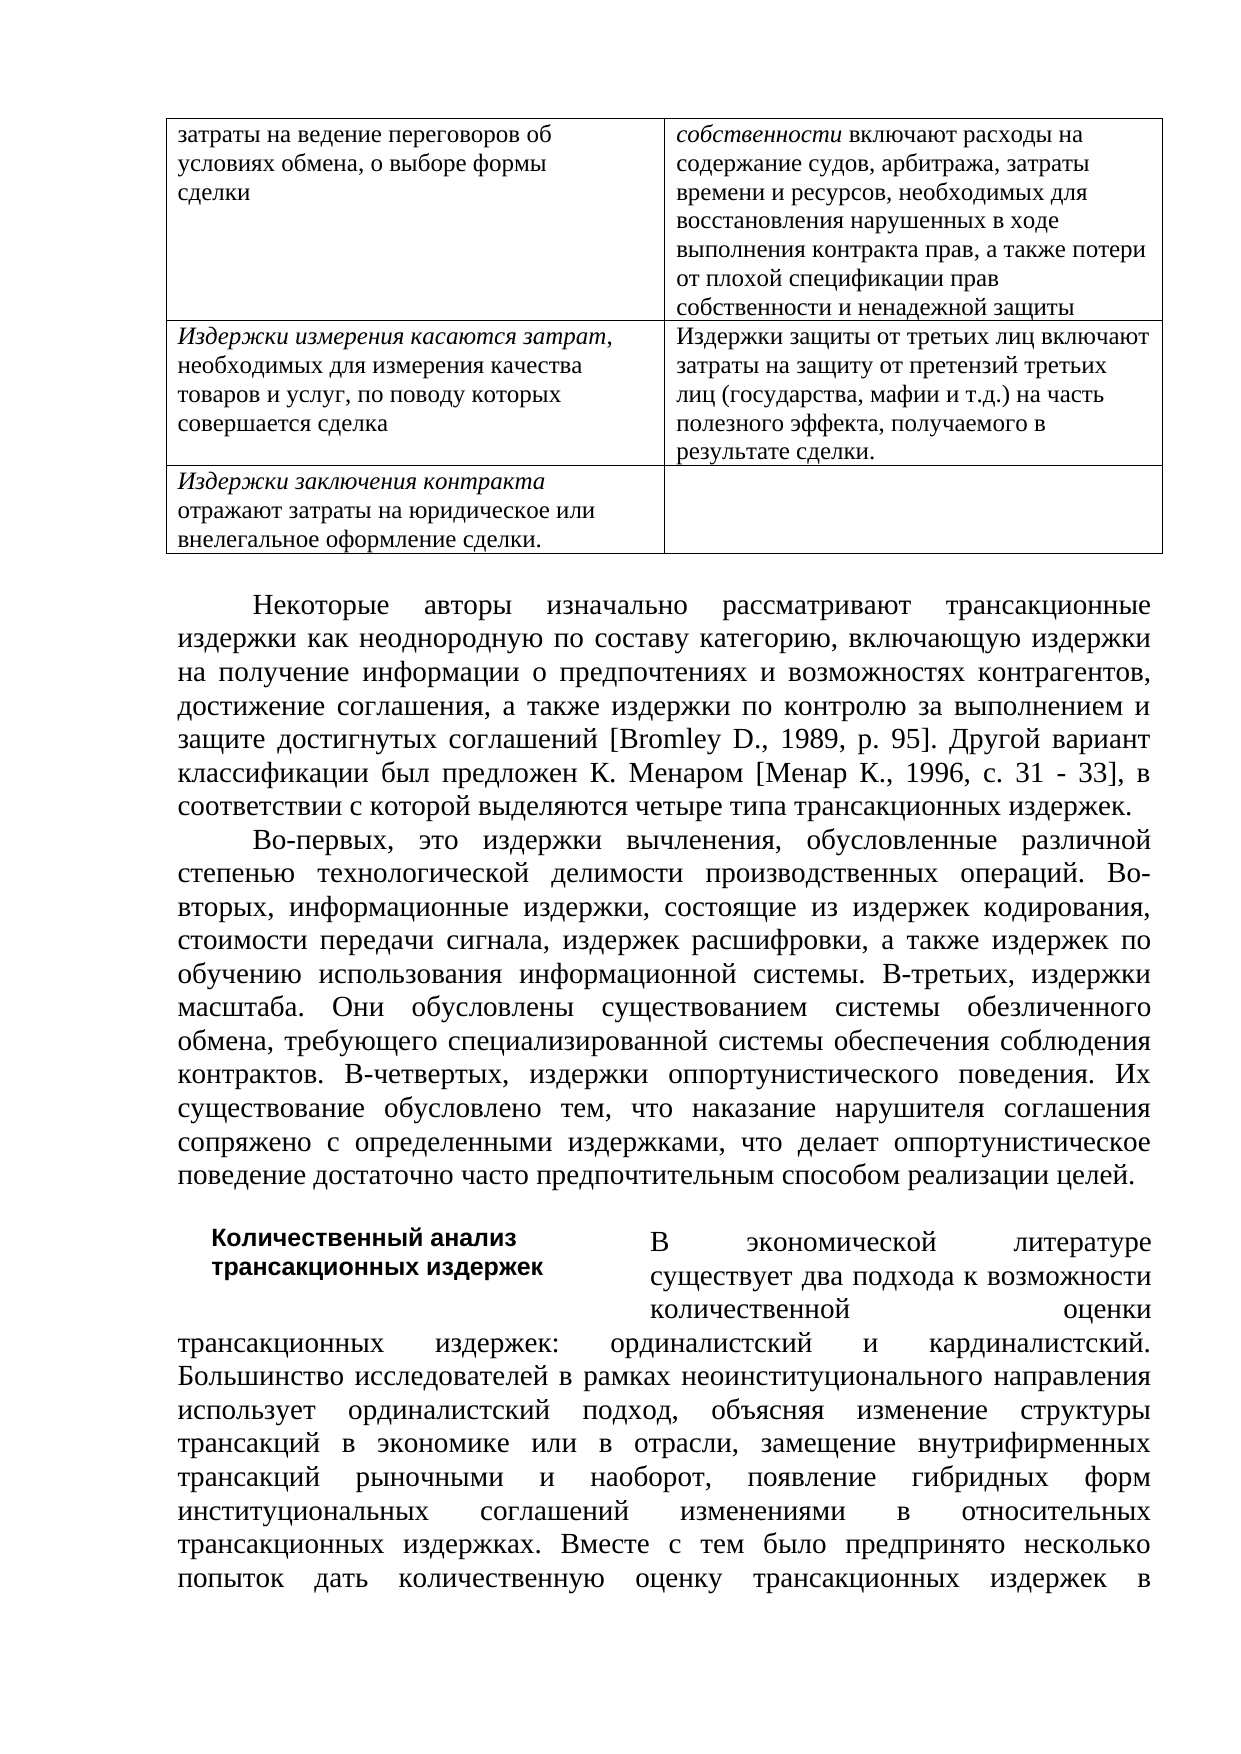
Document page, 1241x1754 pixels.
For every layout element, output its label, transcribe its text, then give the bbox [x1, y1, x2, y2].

table_cell [665, 466, 1162, 552]
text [177, 1224, 1152, 1593]
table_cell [665, 119, 1162, 320]
table_cell Издержки заключения контракта отражают затраты на юридическое или внелегальное оформление сделки. [167, 466, 664, 552]
table_cell Издержки измерения касаются затрат, необходимых для измерения качества товаров и услуг, по поводу которых совершается сделка [167, 321, 664, 465]
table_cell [167, 119, 664, 320]
text Некоторые авторы изначально рассматривают трансакционные издержки как неоднородную по составу категорию, включающую издержки на получение информации о предпочтениях и возможностях контрагентов, достижение соглашения, а также издержки по контролю за выполнением и защите достигнутых соглашений [Bromley D., 1989, р. 95]. Другой вариант классификации был предложен К. Менаром [Менар К., 1996, с. 31 - 33], в соответствии с которой выделяются четыре типа трансакционных издержек. [177, 587, 1152, 822]
text Во-первых, это издержки вычленения, обусловленные различной степенью технологической делимости производственных операций. Во-вторых, информационные издержки, состоящие из издержек кодирования, стоимости передачи сигнала, издержек расшифровки, а также издержек по обучению использования информационной системы. В-третьих, издержки масштаба. Они обусловлены существованием системы обезличенного обмена, требующего специализированной системы обеспечения соблюдения контрактов. В-четвертых, издержки оппортунистического поведения. Их существование обусловлено тем, что наказание нарушителя соглашения сопряжено с определенными издержками, что делает оппортунистическое поведение достаточно часто предпочтительным способом реализации целей. [177, 822, 1152, 1191]
table_cell Издержки защиты от третьих лиц включают затраты на защиту от претензий третьих лиц (государства, мафии и т.д.) на часть полезного эффекта, получаемого в результате сделки. [665, 321, 1162, 465]
